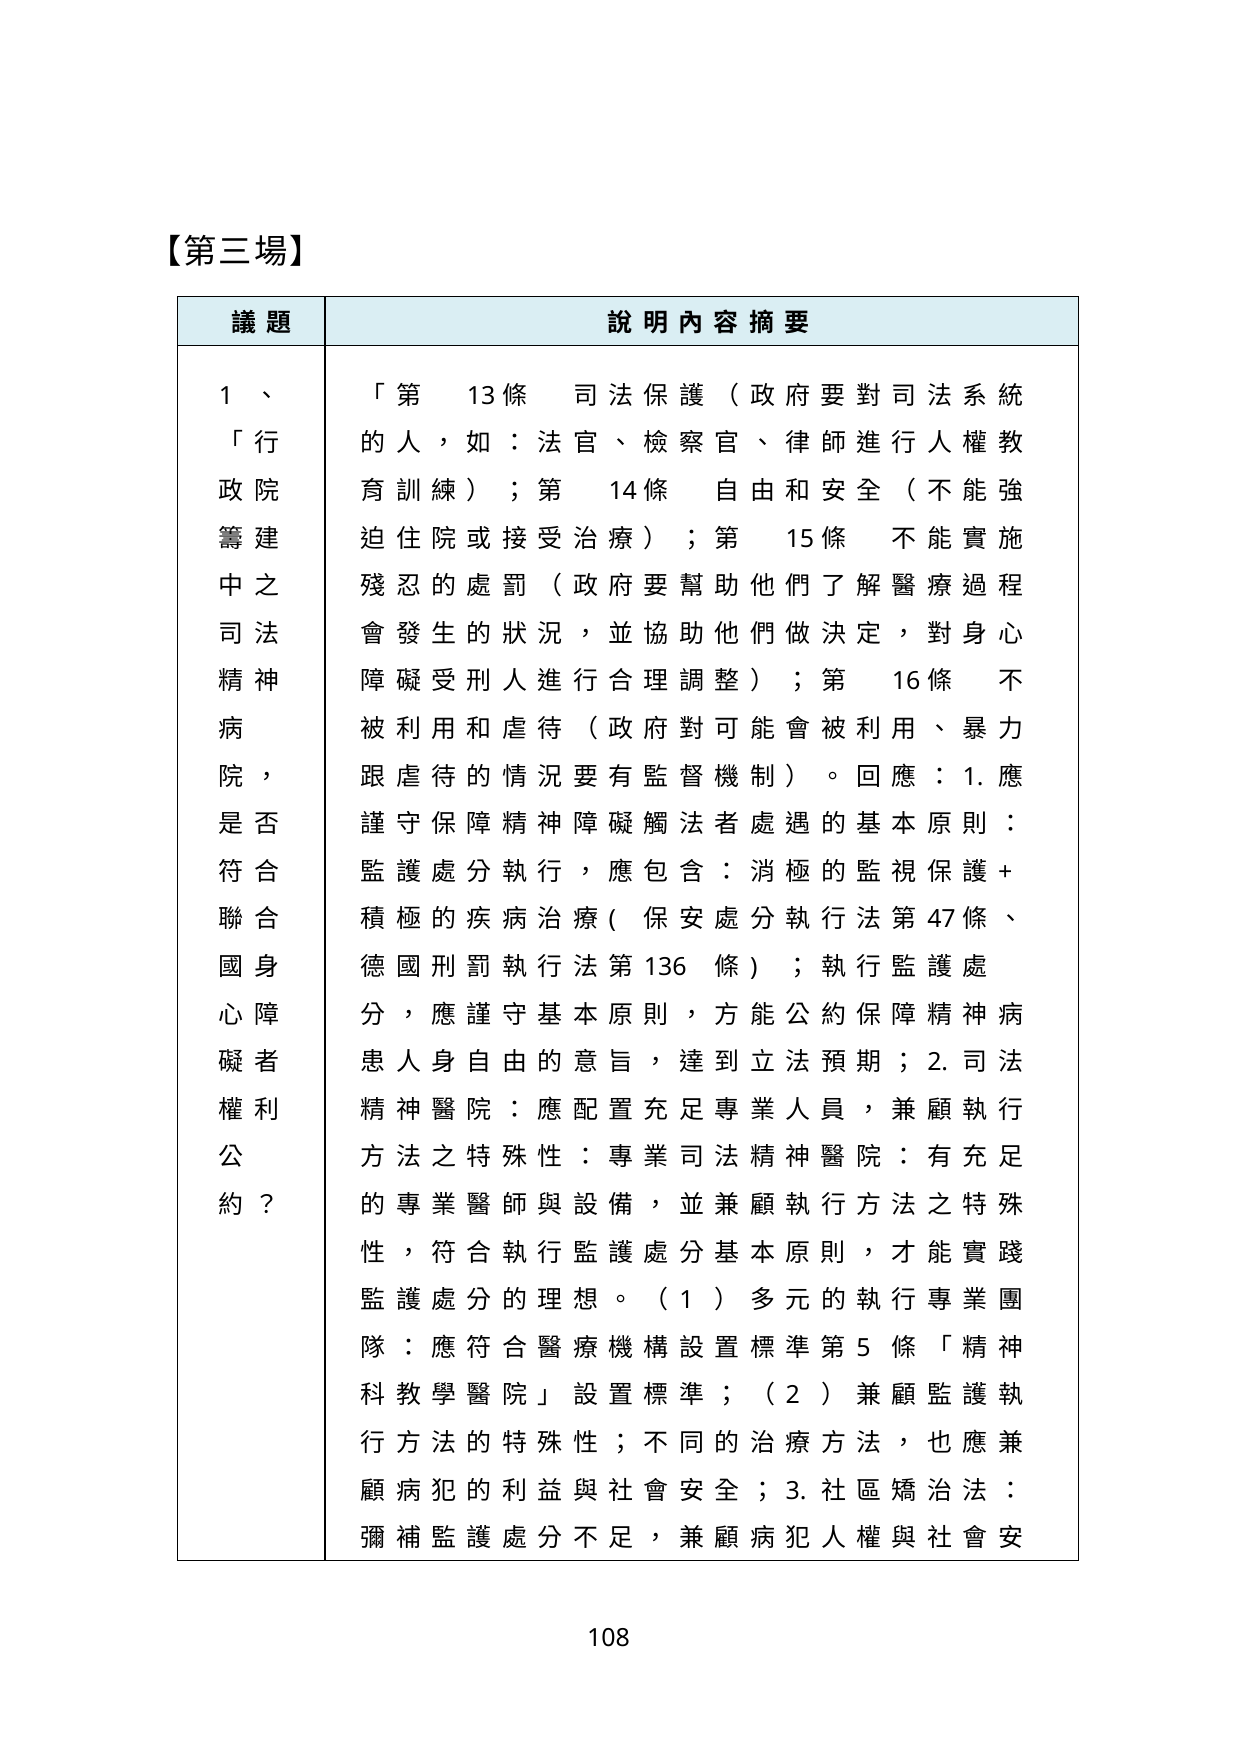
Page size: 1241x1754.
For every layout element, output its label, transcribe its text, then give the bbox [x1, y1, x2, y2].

table_header 說明內容摘要 [326, 297, 1078, 345]
text 【第三場】 [148, 201, 1069, 296]
table_header 議題 [178, 297, 324, 345]
table_cell 1、「行政院籌建中之司法精神病院，是否符合聯合國身心障礙者權利公約？ [178, 346, 324, 1560]
